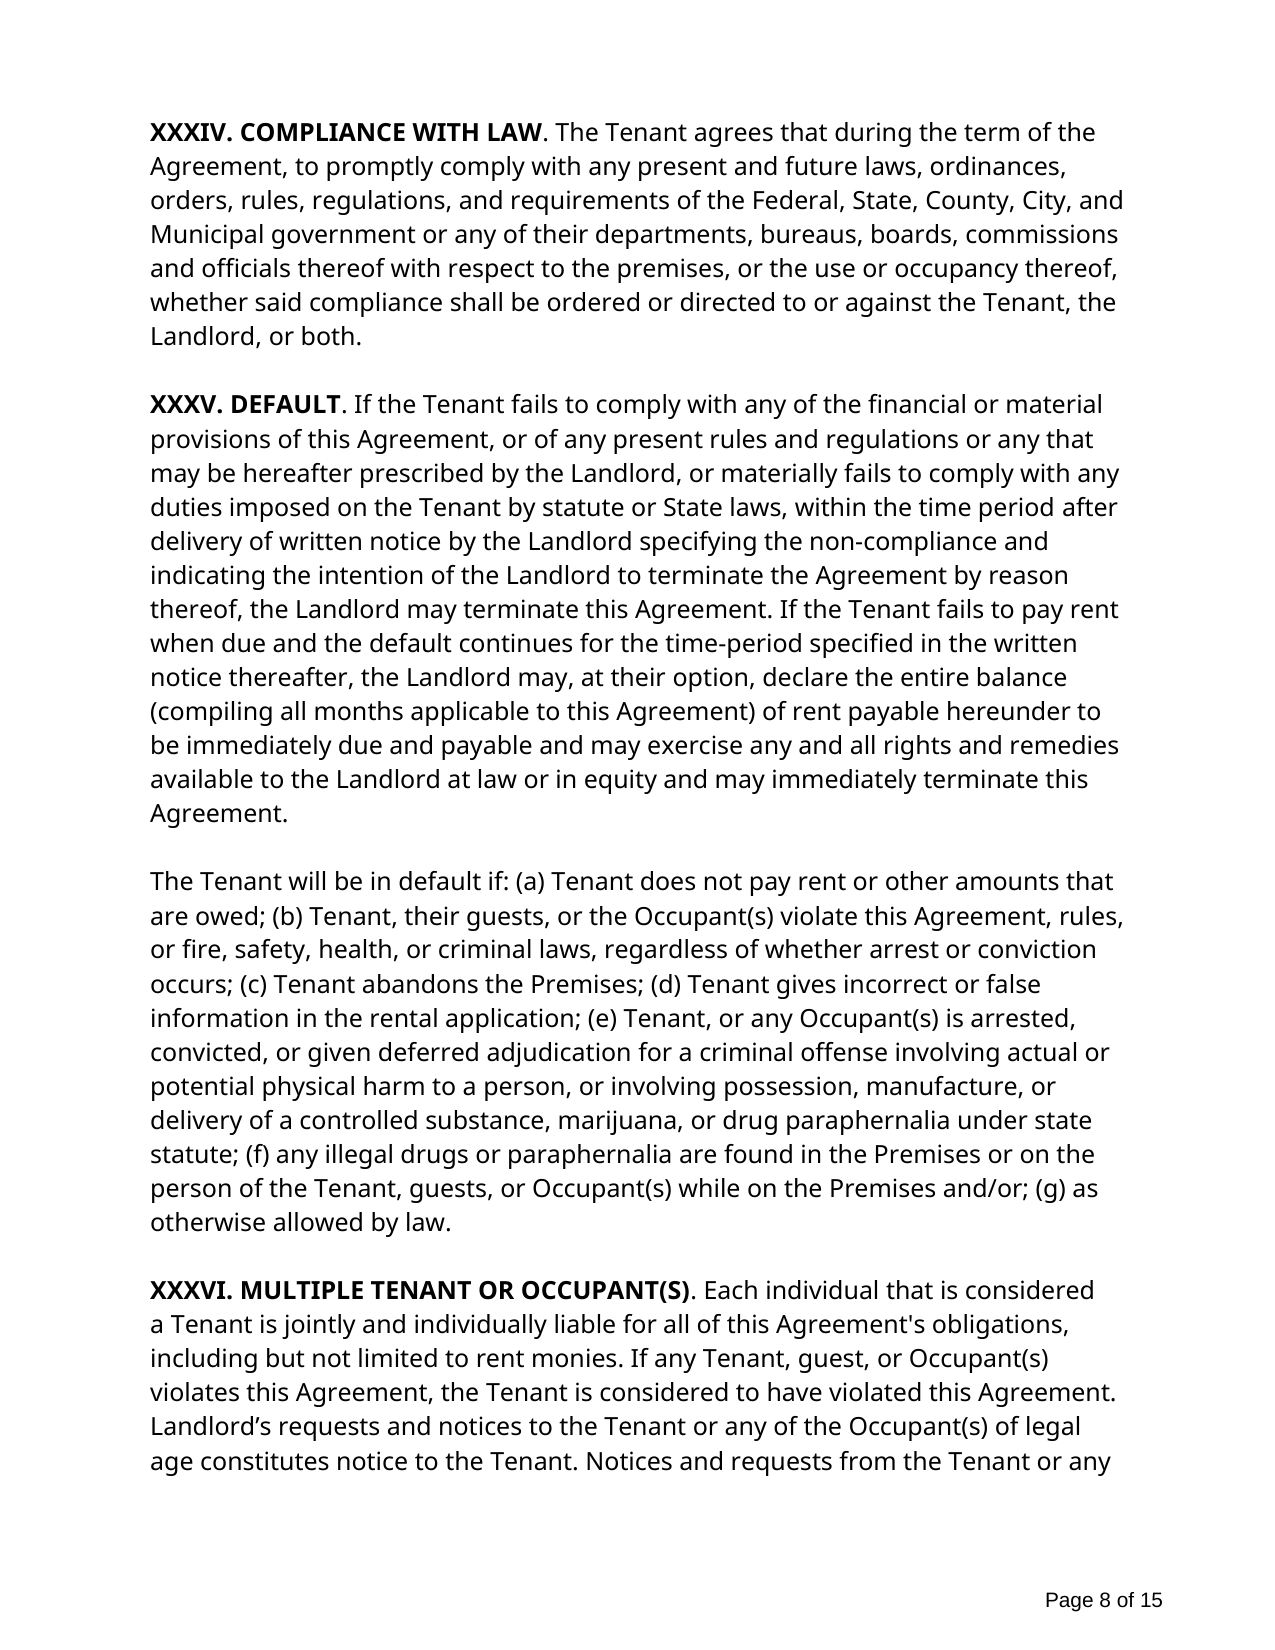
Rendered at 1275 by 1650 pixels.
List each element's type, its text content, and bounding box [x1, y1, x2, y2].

text XXXIV. COMPLIANCE WITH LAW. The Tenant agrees that during the term of the Agreement, to promptly comply with any present and future laws, ordinances, orders, rules, regulations, and requirements of the Federal, State, County, City, and Municipal government or any of their departments, bureaus, boards, commissions and officials thereof with respect to the premises, or the use or occupancy thereof, whether said compliance shall be ordered or directed to or against the Tenant, the Landlord, or both. [150, 115, 1125, 353]
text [150, 1273, 1125, 1477]
text XXXV. DEFAULT. If the Tenant fails to comply with any of the financial or material provisions of this Agreement, or of any present rules and regulations or any that may be hereafter prescribed by the Landlord, or materially fails to comply with any duties imposed on the Tenant by statute or State laws, within the time period after delivery of written notice by the Landlord specifying the non-compliance and indicating the intention of the Landlord to terminate the Agreement by reason thereof, the Landlord may terminate this Agreement. If the Tenant fails to pay rent when due and the default continues for the time-period specified in the written notice thereafter, the Landlord may, at their option, declare the entire balance (compiling all months applicable to this Agreement) of rent payable hereunder to be immediately due and payable and may exercise any and all rights and remedies available to the Landlord at law or in equity and may immediately terminate this Agreement. [150, 387, 1125, 830]
text The Tenant will be in default if: (a) Tenant does not pay rent or other amounts that are owed; (b) Tenant, their guests, or the Occupant(s) violate this Agreement, rules, or fire, safety, health, or criminal laws, regardless of whether arrest or conviction occurs; (c) Tenant abandons the Premises; (d) Tenant gives incorrect or false information in the rental application; (e) Tenant, or any Occupant(s) is arrested, convicted, or given deferred adjudication for a criminal offense involving actual or potential physical harm to a person, or involving possession, manufacture, or delivery of a controlled substance, marijuana, or drug paraphernalia under state statute; (f) any illegal drugs or paraphernalia are found in the Premises or on the person of the Tenant, guests, or Occupant(s) while on the Premises and/or; (g) as otherwise allowed by law. [150, 864, 1125, 1239]
